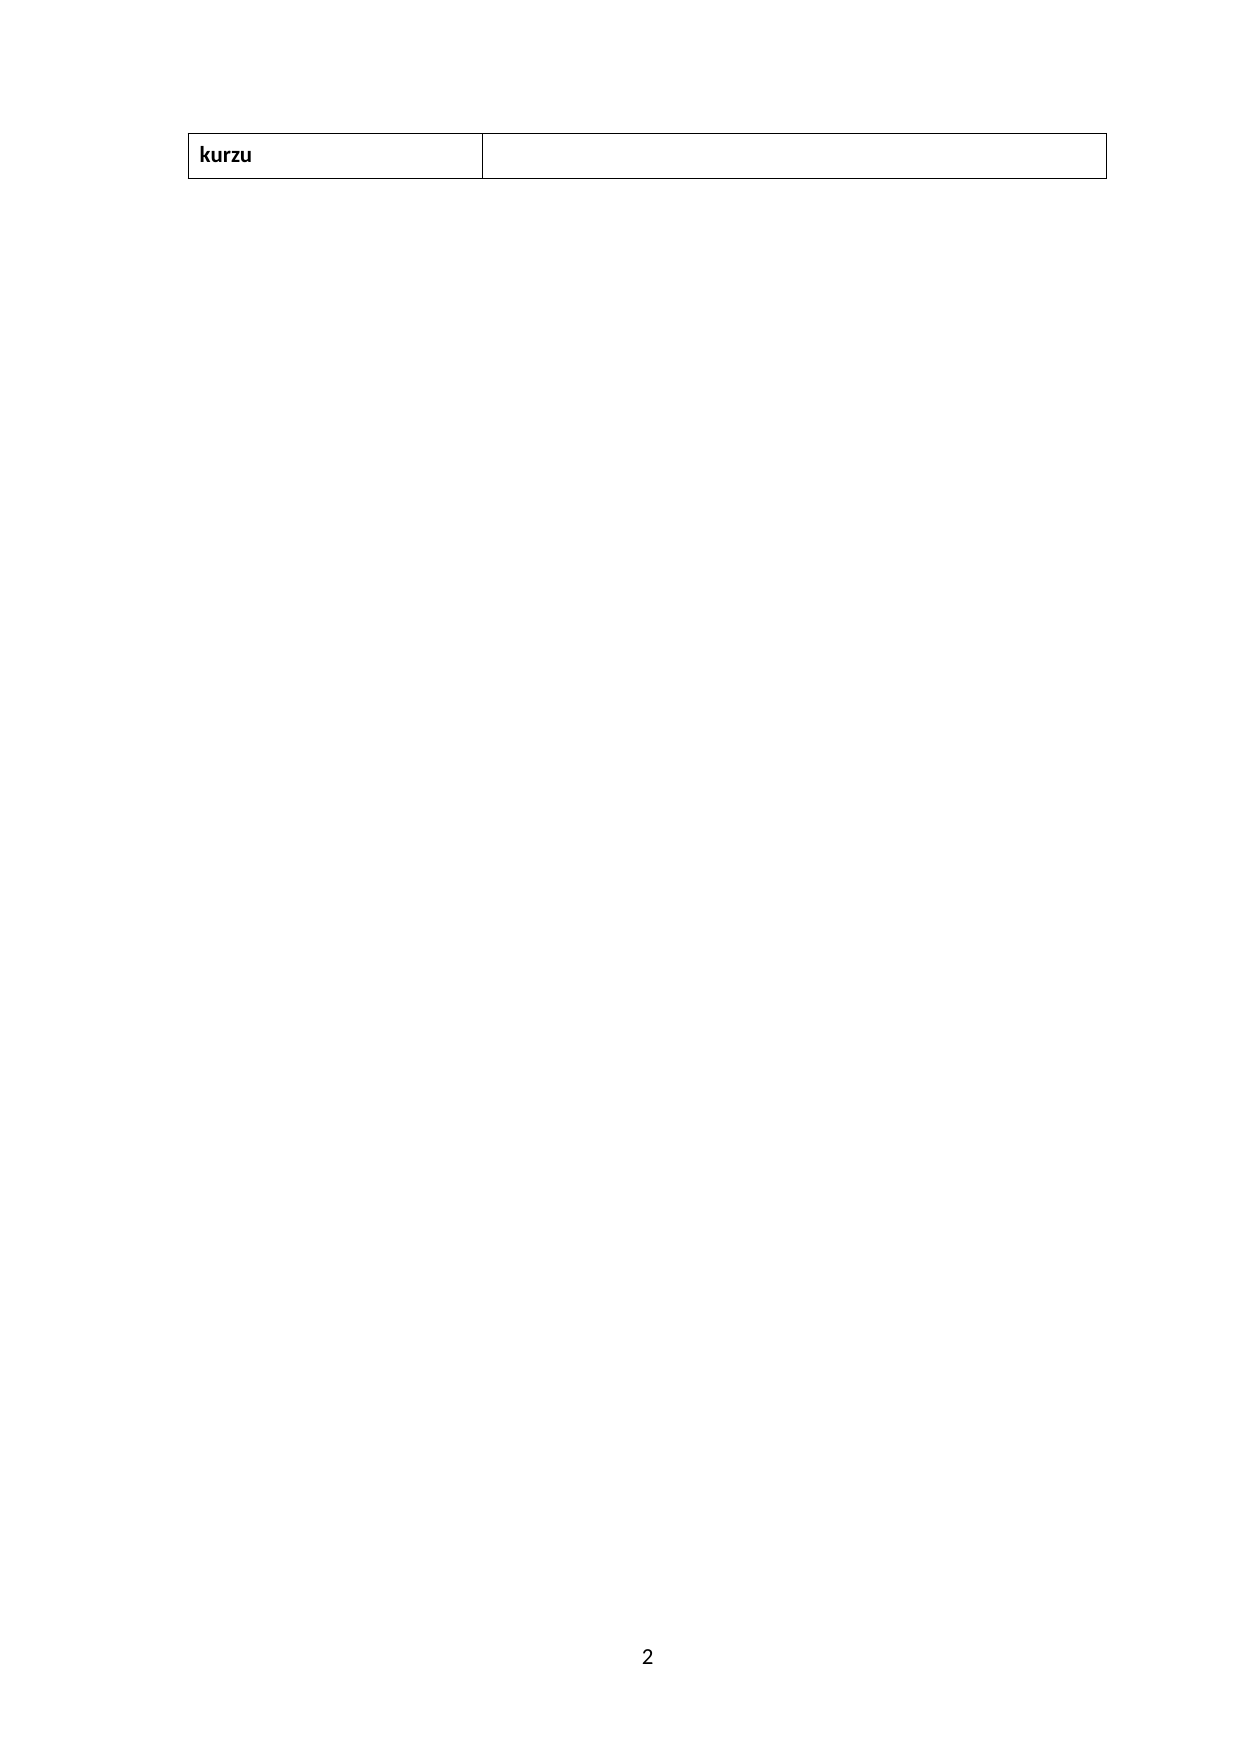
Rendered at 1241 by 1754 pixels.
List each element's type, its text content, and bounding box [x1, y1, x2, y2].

table_cell SP [483, 134, 1106, 178]
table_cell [189, 134, 482, 178]
